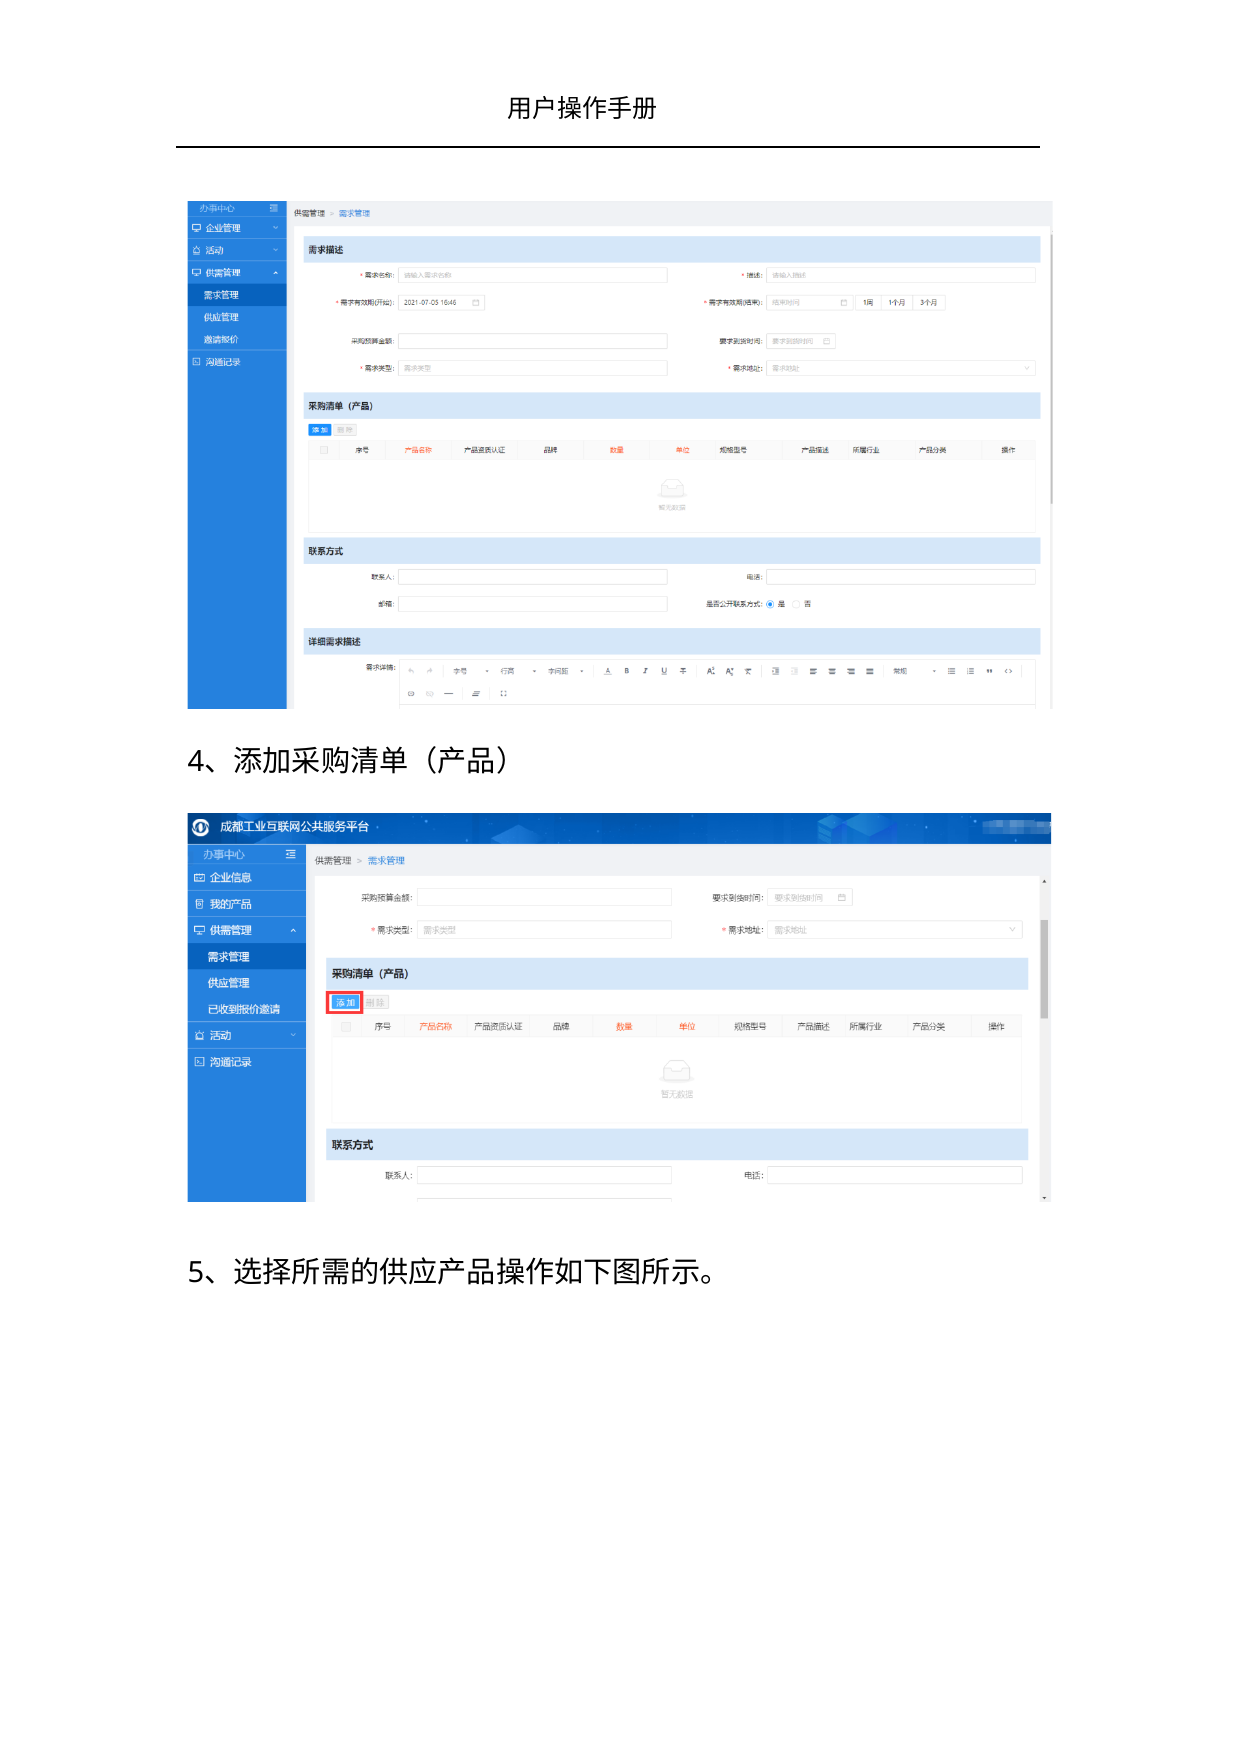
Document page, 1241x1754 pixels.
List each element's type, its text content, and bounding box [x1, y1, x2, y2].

list 5、选择所需的供应产品操作如下图所示。 [187, 1236, 1053, 1304]
picture [187, 201, 1053, 709]
picture [187, 813, 1052, 1202]
list 4、添加采购清单（产品） [187, 725, 1053, 793]
